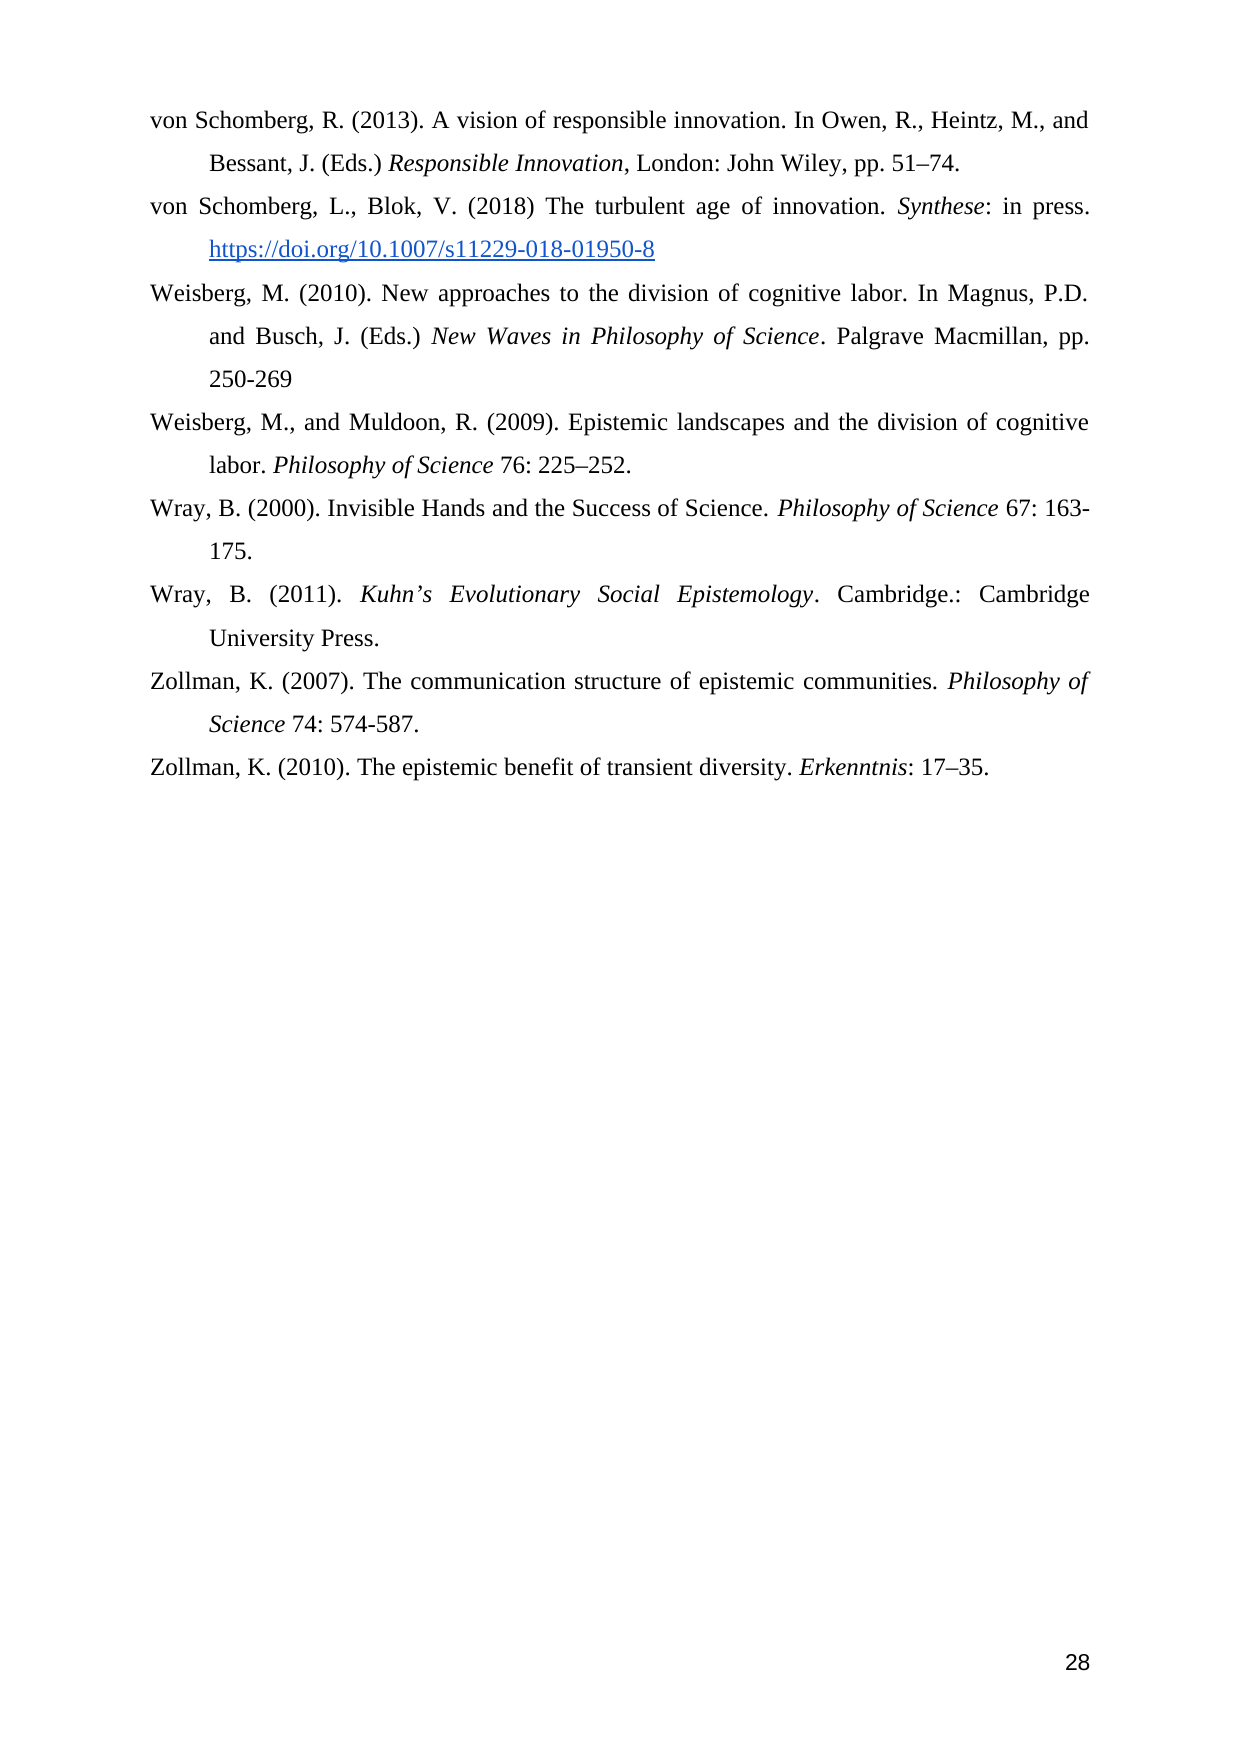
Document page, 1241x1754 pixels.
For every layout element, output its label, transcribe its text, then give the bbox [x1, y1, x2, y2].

text Weisberg, M., and Muldoon, R. (2009). Epistemic landscapes and the division of cognitive labor. Philosophy of Science 76: 225–252. [150, 407, 1090, 479]
text Wray, B. (2011). Kuhn’s Evolutionary Social Epistemology. Cambridge.: Cambridge University Press. [150, 579, 1090, 651]
text von Schomberg, R. (2013). A vision of responsible innovation. In Owen, R., Heintz, M., and Bessant, J. (Eds.) Responsible Innovation, London: John Wiley, pp. 51–74. [150, 105, 1090, 177]
text Zollman, K. (2010). The epistemic benefit of transient diversity. Erkenntnis: 17–35. [150, 752, 1090, 781]
text Zollman, K. (2007). The communication structure of epistemic communities. Philosophy of Science 74: 574-587. [150, 666, 1090, 738]
text Wray, B. (2000). Invisible Hands and the Success of Science. Philosophy of Science 67: 163-175. [150, 493, 1090, 565]
text von Schomberg, L., Blok, V. (2018) The turbulent age of innovation. Synthese: in press. https://doi.org/10.1007/s11229-018-01950-8 [150, 191, 1090, 263]
text Weisberg, M. (2010). New approaches to the division of cognitive labor. In Magnus, P.D. and Busch, J. (Eds.) New Waves in Philosophy of Science. Palgrave Macmillan, pp. 250-269 [150, 278, 1090, 393]
